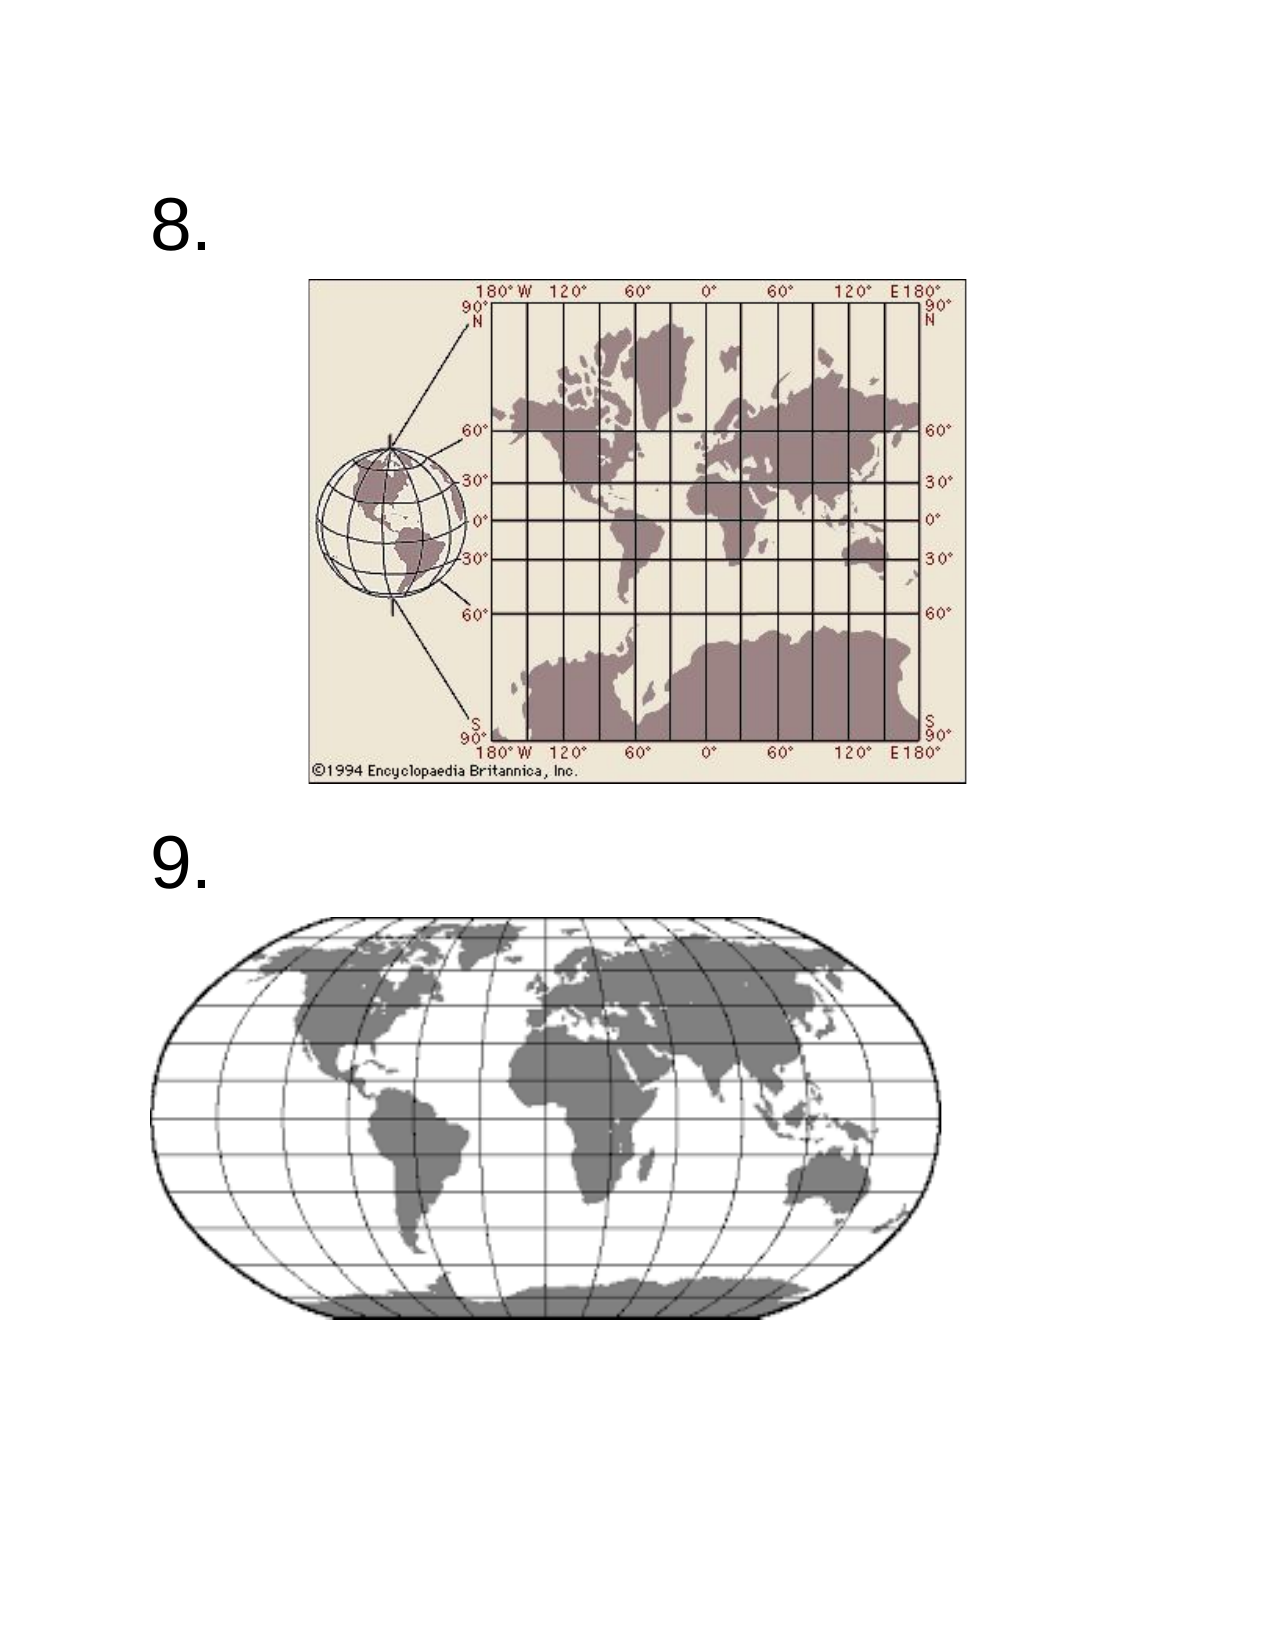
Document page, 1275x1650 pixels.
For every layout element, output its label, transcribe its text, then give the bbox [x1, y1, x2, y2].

text 9. [150, 818, 1125, 904]
text 8. [150, 180, 1125, 266]
picture [150, 917, 942, 1320]
picture [308, 279, 967, 784]
